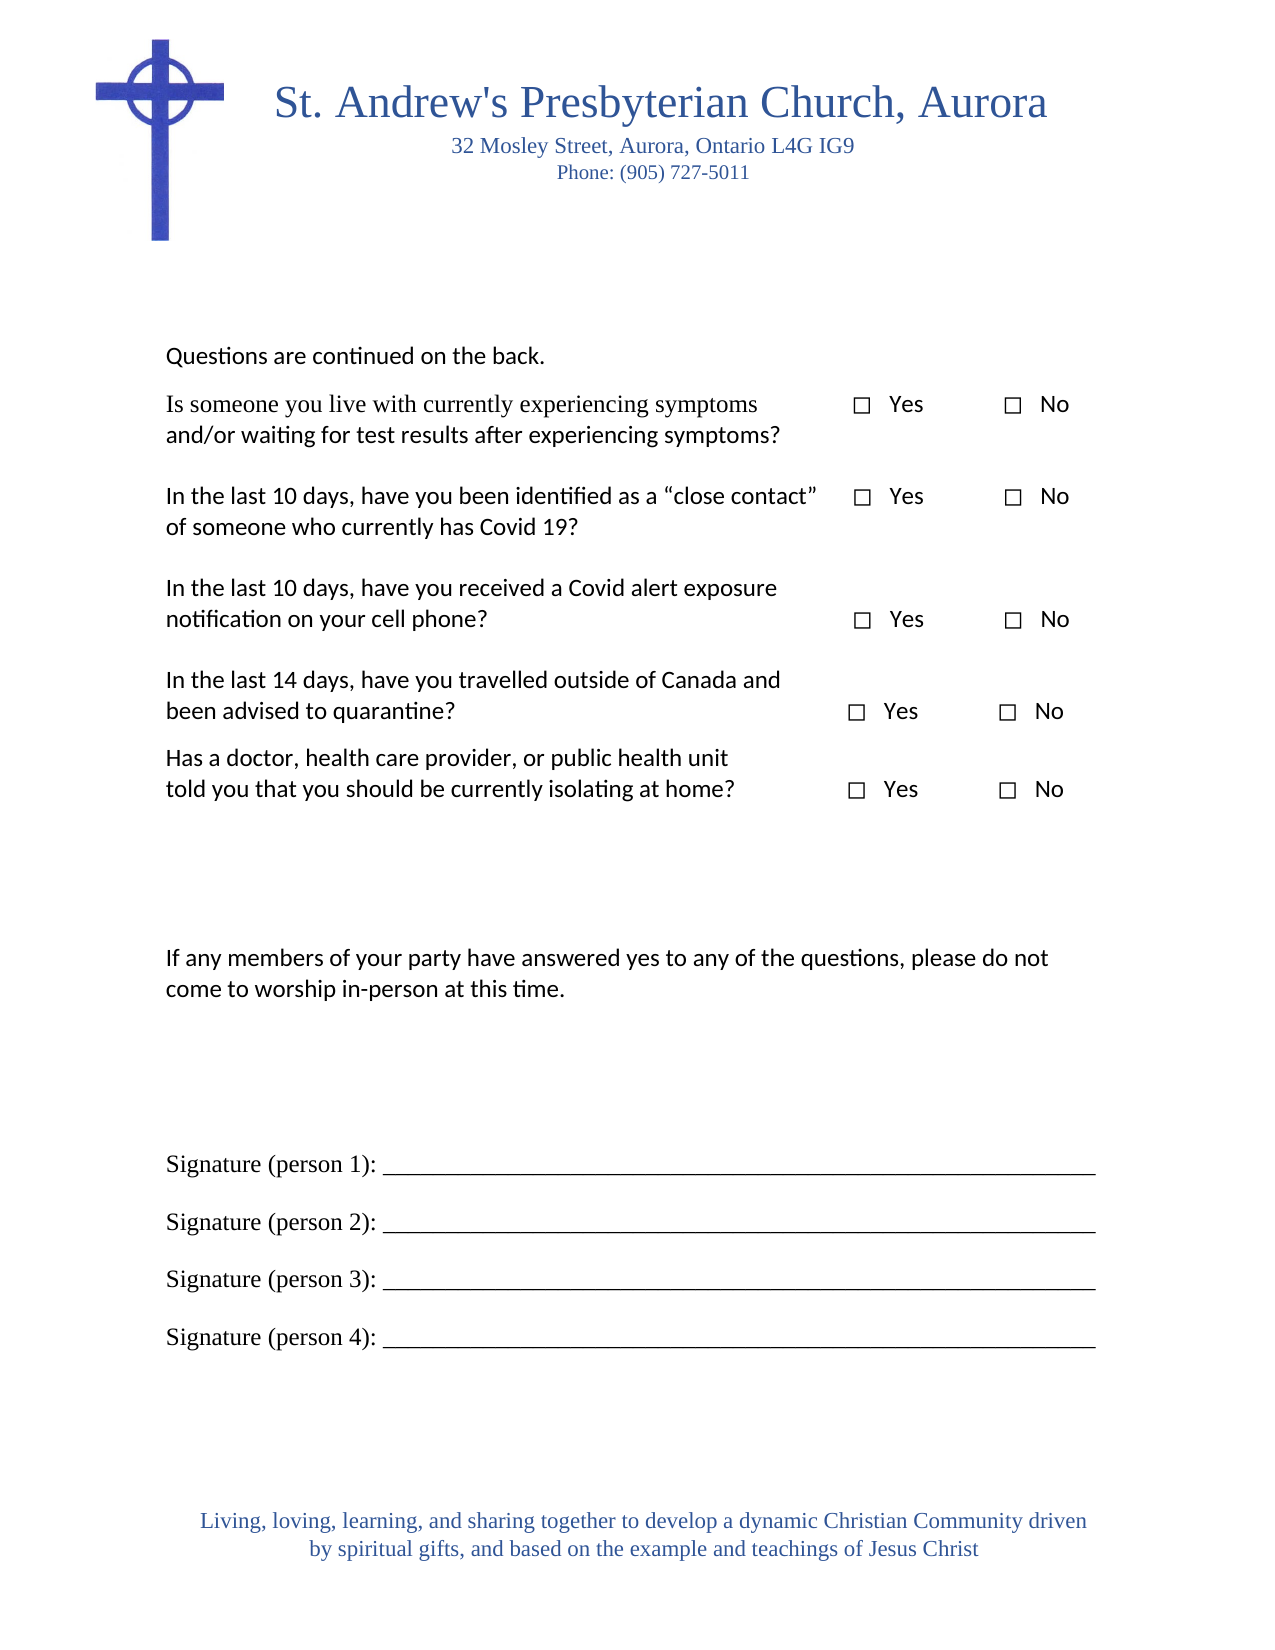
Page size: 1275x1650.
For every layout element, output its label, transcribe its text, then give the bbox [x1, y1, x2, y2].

text Signature (person 1): _________________________________________________________ [166, 1149, 1098, 1178]
text Signature (person 2): _________________________________________________________ [166, 1207, 1098, 1235]
text Signature (person 3): _________________________________________________________ [166, 1264, 1098, 1293]
text told you that you should be currently isolating at home? ◻ Yes ◻ No [166, 773, 1098, 804]
text been advised to quarantine? ◻ Yes ◻ No [166, 694, 1098, 726]
text Is someone you live with currently experiencing symptoms ◻ Yes ◻ No [166, 388, 1098, 419]
text In the last 10 days, have you been identified as a “close contact” ◻ Yes ◻ No [166, 480, 1098, 511]
text In the last 10 days, have you received a Covid alert exposure [166, 572, 1098, 602]
text and/or waiting for test results after experiencing symptoms? [166, 419, 1098, 449]
text of someone who currently has Covid 19? [166, 511, 1098, 541]
text notification on your cell phone? ◻ Yes ◻ No [166, 602, 1098, 633]
text Has a doctor, health care provider, or public health unit [166, 742, 1098, 773]
text If any members of your party have answered yes to any of the questions, please do not come to worship in-person at this time. [166, 942, 1098, 1003]
picture [95, 39, 224, 241]
text Signature (person 4): _________________________________________________________ [166, 1322, 1098, 1350]
text In the last 14 days, have you travelled outside of Canada and [166, 664, 1098, 694]
text Questions are continued on the back. [166, 341, 1098, 371]
